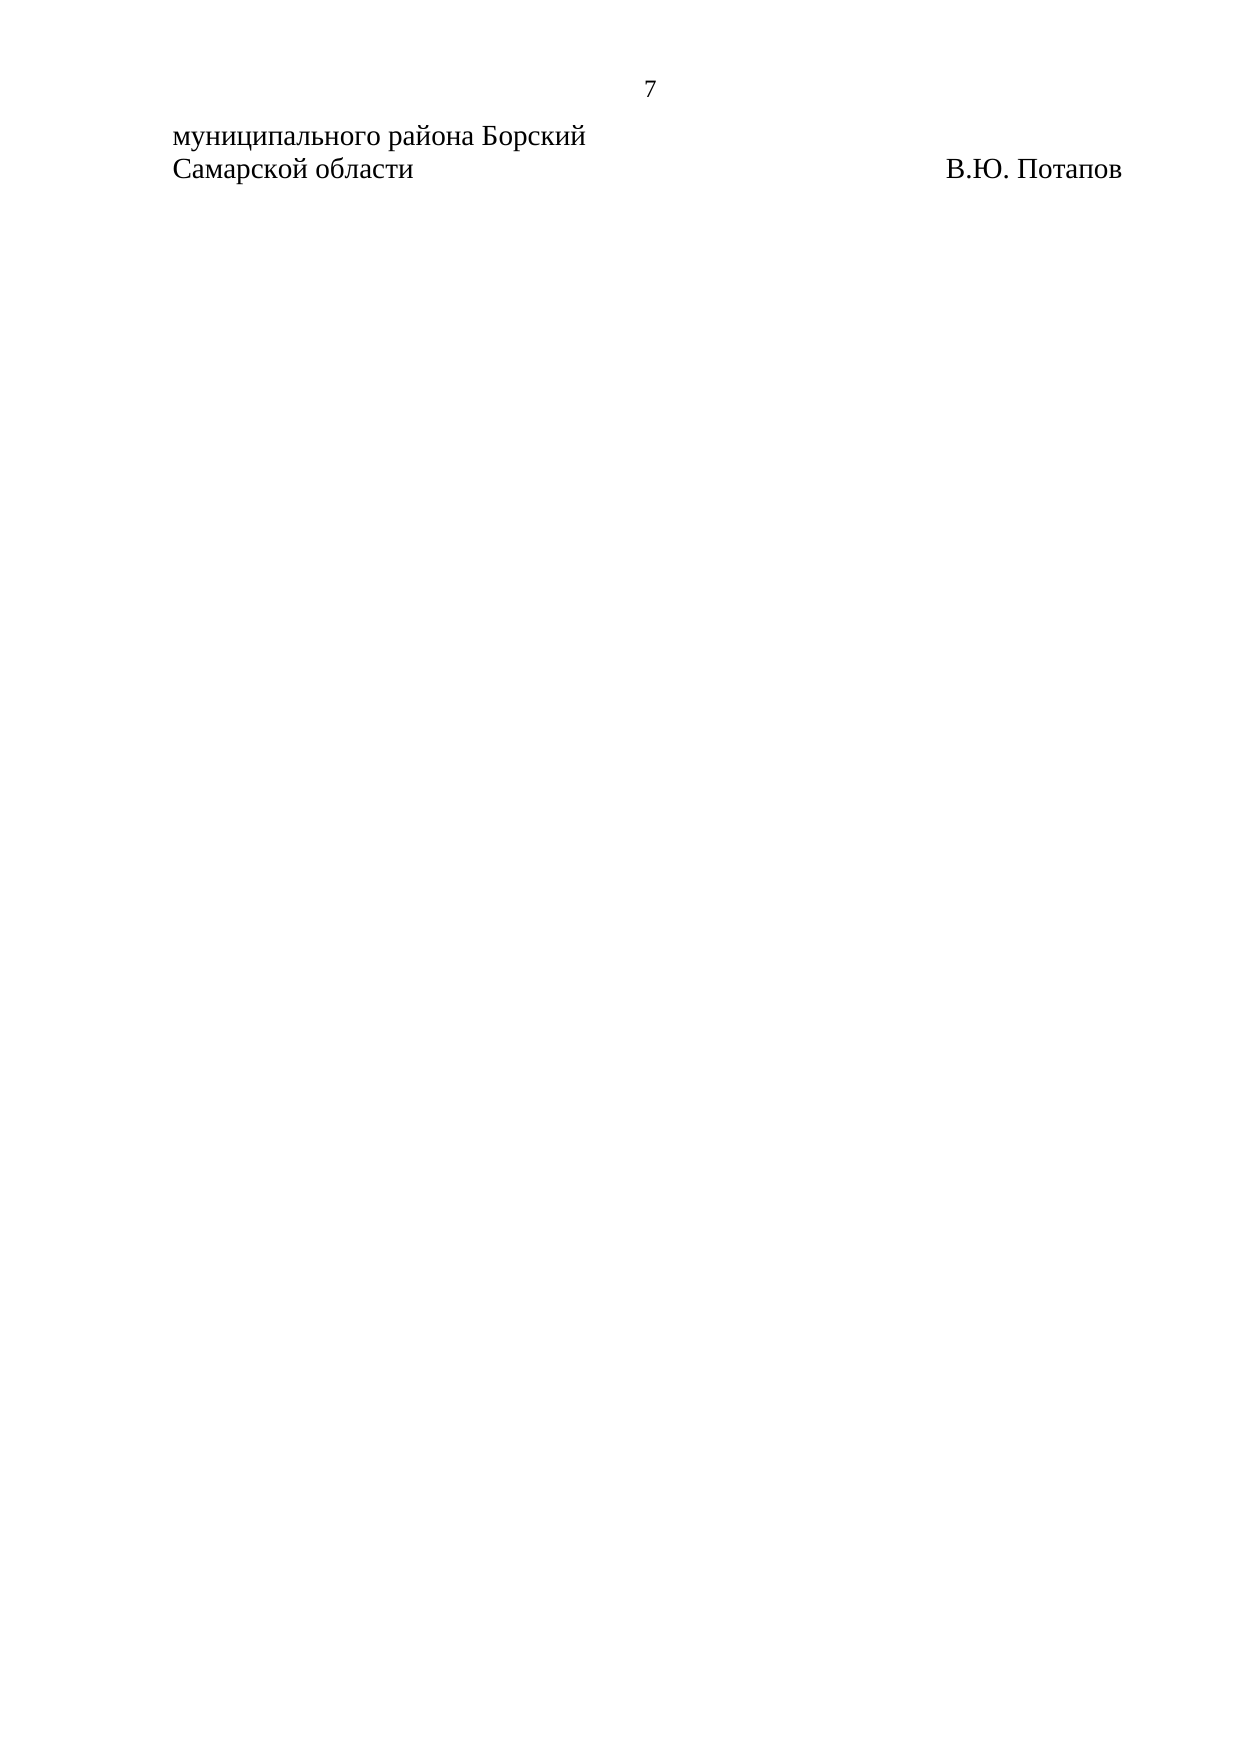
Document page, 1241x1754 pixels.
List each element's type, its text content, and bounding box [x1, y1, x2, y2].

text Самарской области В.Ю. Потапов [172, 152, 1128, 185]
text муниципального района Борский [172, 118, 1128, 152]
